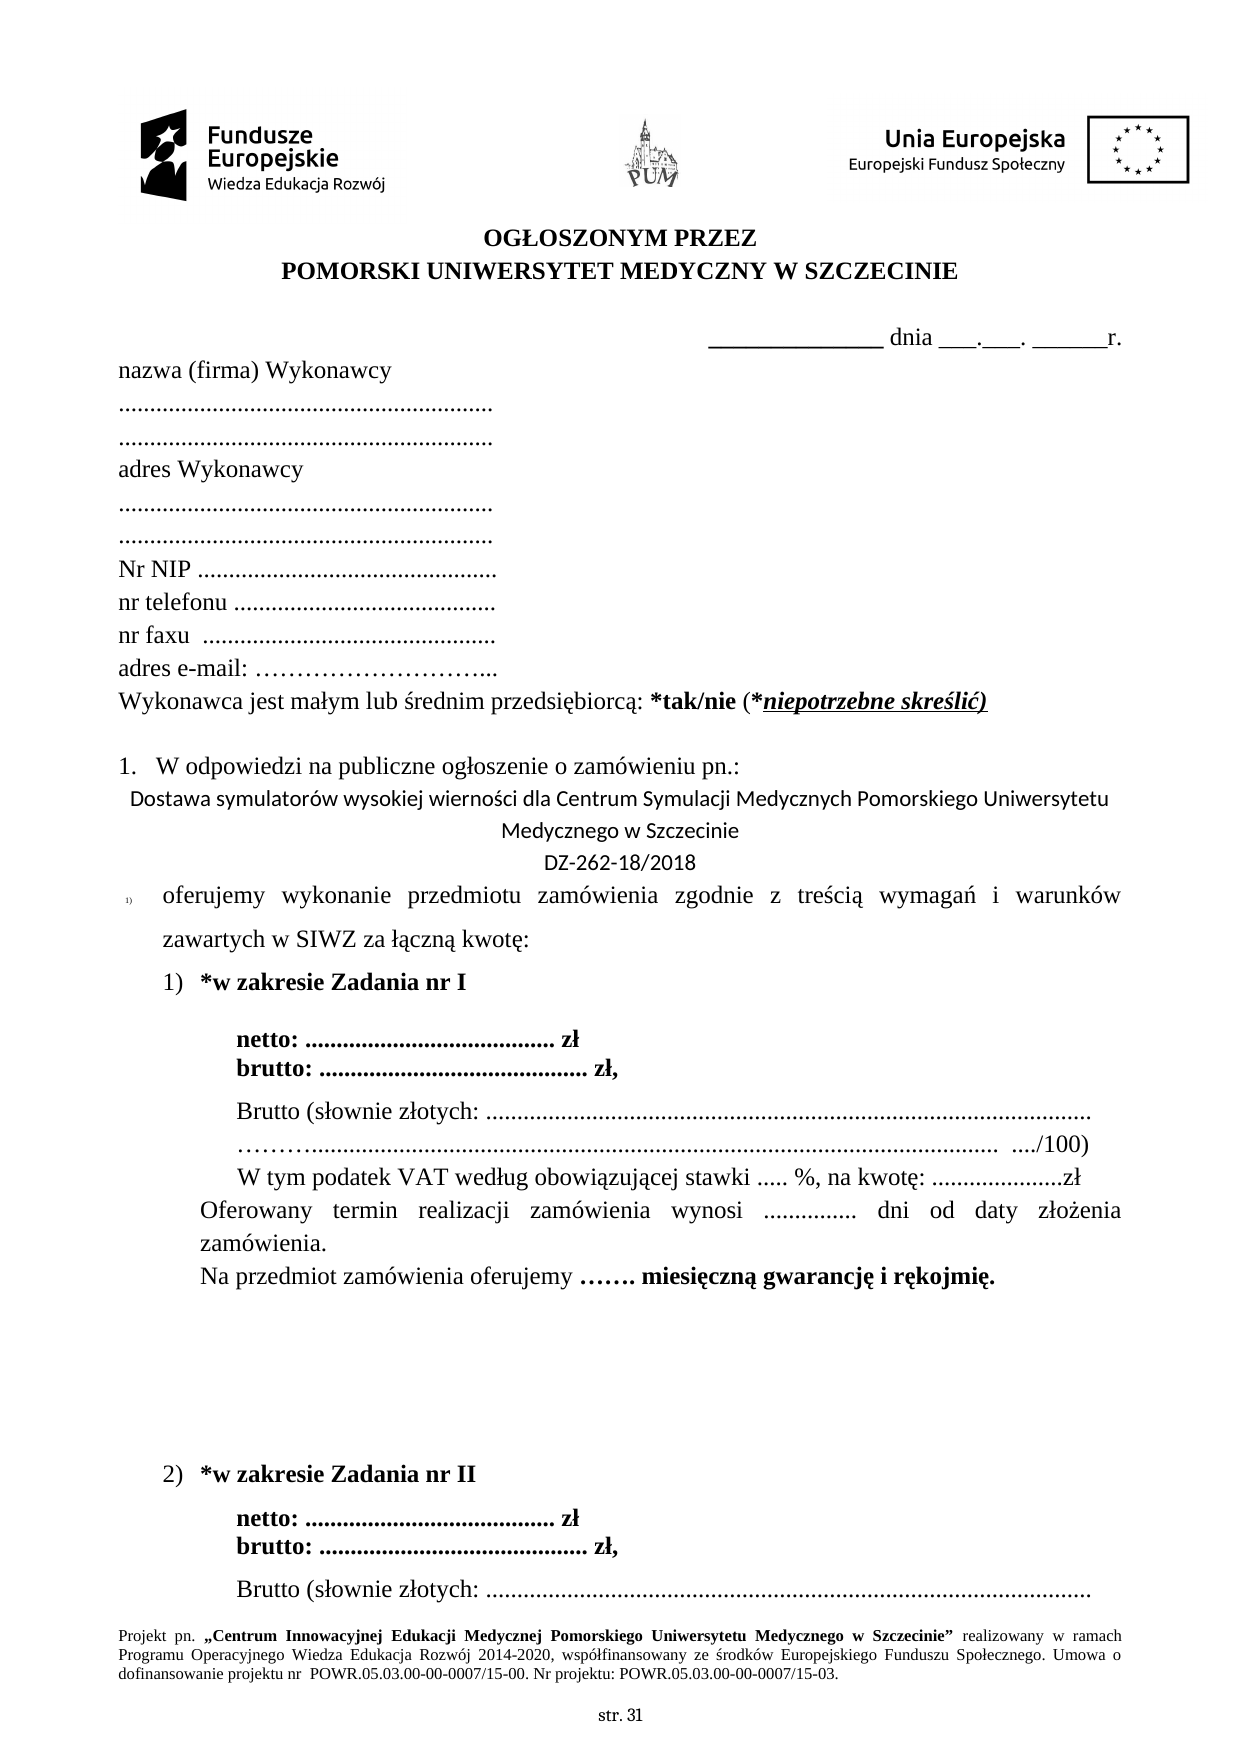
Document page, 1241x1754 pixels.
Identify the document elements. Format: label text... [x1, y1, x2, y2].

text netto: ........................................ zł [236, 1503, 1122, 1531]
text brutto: ........................................... zł, [156, 1531, 1122, 1560]
text Brutto (słownie złotych: ................................................................................................. [207, 1574, 1122, 1603]
picture [827, 93, 1209, 203]
text ……….............................................................................................................. ..../100) [207, 1129, 1122, 1158]
text Brutto (słownie złotych: ................................................................................................. [207, 1096, 1122, 1125]
list *w zakresie Zadania nr II [162, 1459, 1122, 1488]
list W odpowiedzi na publiczne ogłoszenie o zamówieniu pn.: [118, 751, 1122, 780]
text W tym podatek VAT według obowiązującej stawki ..... %, na kwotę: .....................zł [207, 1162, 1122, 1191]
picture [118, 87, 407, 224]
text ______________ dnia ___.___. ______r. [118, 322, 1122, 351]
text Wykonawca jest małym lub średnim przedsiębiorcą: *tak/nie (*niepotrzebne skreślić) [118, 686, 1122, 714]
text ............................................................ [118, 422, 1122, 450]
text adres Wykonawcy [118, 454, 1122, 483]
list *w zakresie Zadania nr I [162, 967, 1122, 996]
text netto: ........................................ zł [236, 1024, 1122, 1053]
text POMORSKI UNIWERSYTET MEDYCZNY W SZCZECINIE [118, 256, 1122, 285]
text OGŁOSZONYM PRZEZ [118, 223, 1122, 252]
text Nr NIP ................................................ [118, 554, 1122, 582]
text Oferowany termin realizacji zamówienia wynosi ............... dni od daty złożenia zamówienia. [200, 1195, 1122, 1257]
text adres e-mail: ………………………... [118, 653, 1122, 681]
text nr faxu ............................................... [118, 620, 1122, 648]
text Na przedmiot zamówienia oferujemy ……. miesięczną gwarancję i rękojmię. [200, 1261, 1122, 1290]
text ............................................................ [118, 488, 1122, 516]
text brutto: ........................................... zł, [156, 1053, 1122, 1082]
picture [618, 114, 681, 187]
text nazwa (firma) Wykonawcy [118, 356, 1122, 384]
text ............................................................ [118, 521, 1122, 549]
text nr telefonu .......................................... [118, 587, 1122, 615]
text ............................................................ [118, 388, 1122, 417]
list oferujemy wykonanie przedmiotu zamówienia zgodnie z treścią wymagań i warunków zawartych w SIWZ za łączną kwotę: [125, 881, 1122, 952]
